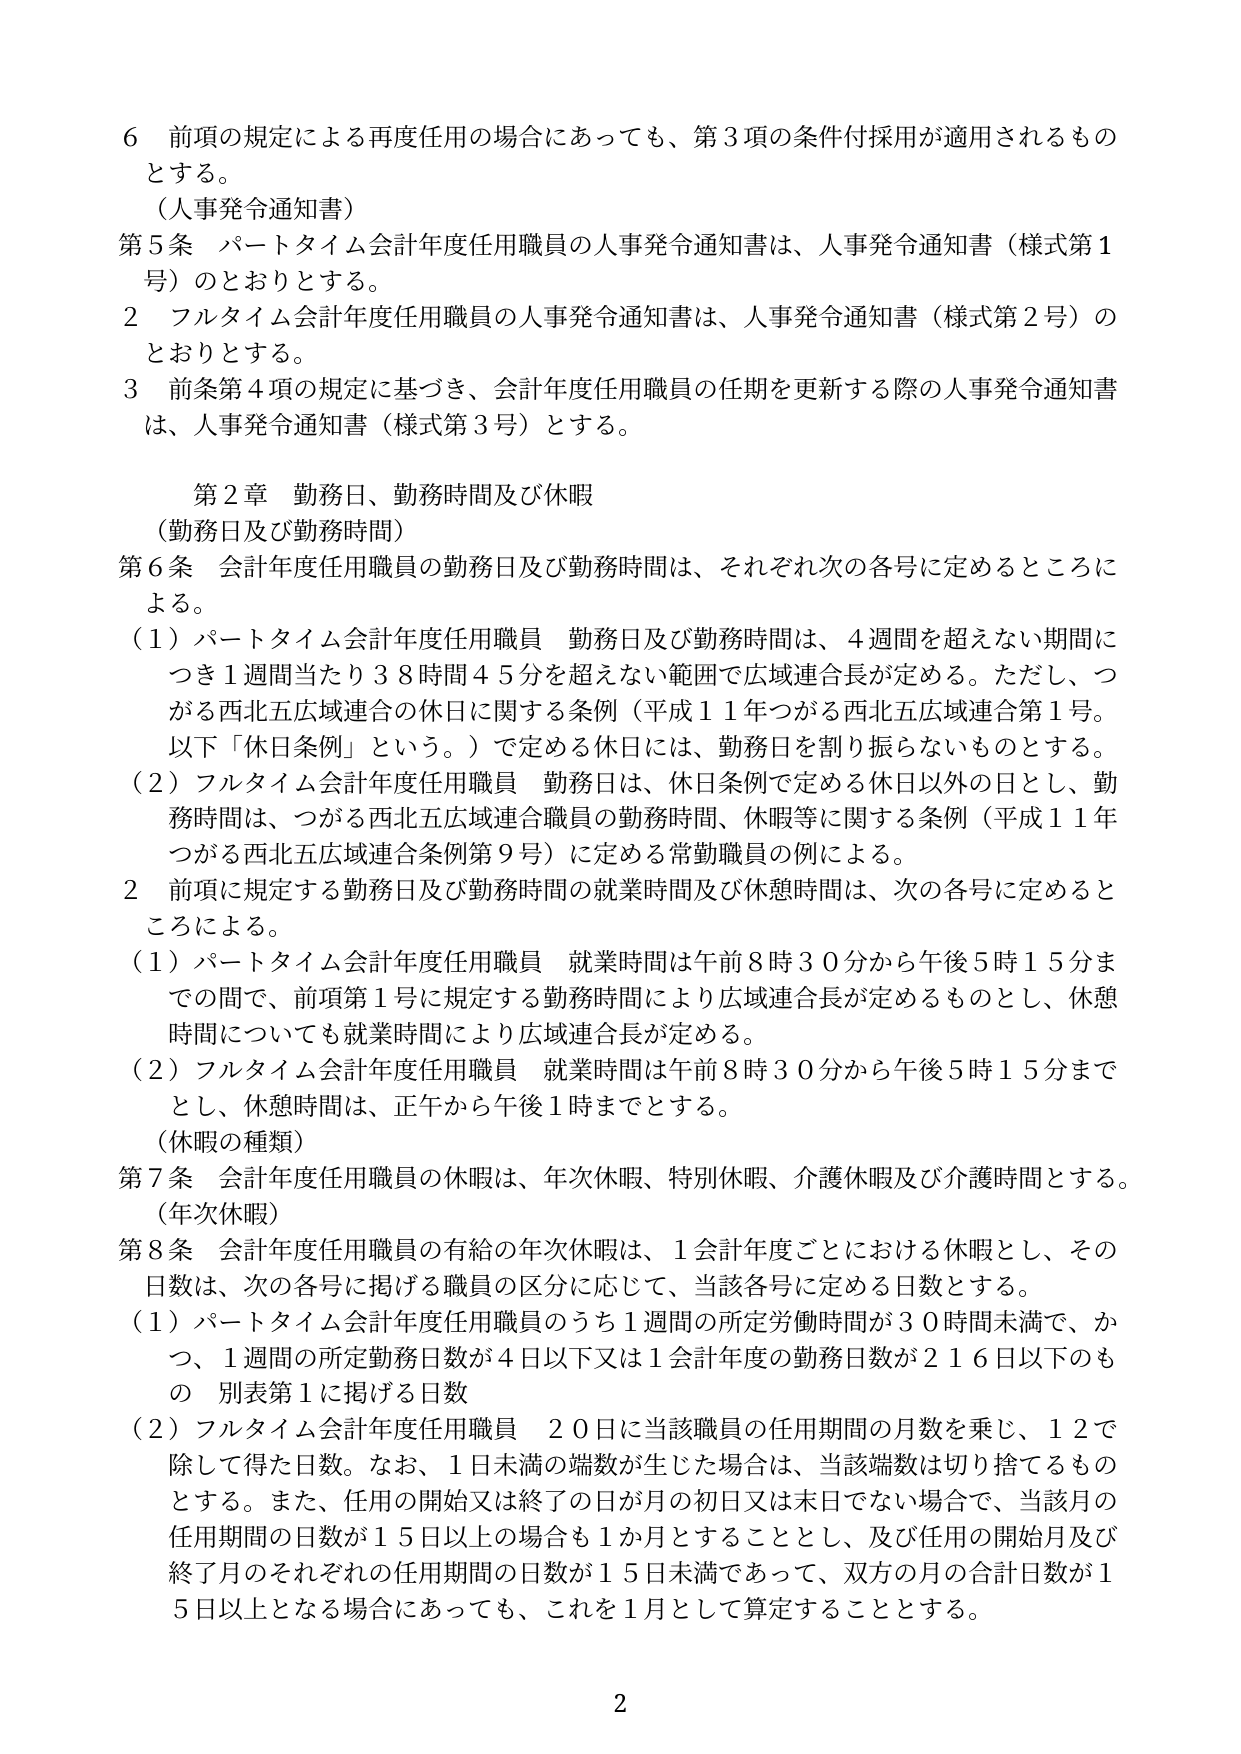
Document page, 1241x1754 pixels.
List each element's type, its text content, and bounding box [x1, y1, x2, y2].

text 第７条 会計年度任用職員の休暇は、年次休暇、特別休暇、介護休暇及び介護時間とする。 [118, 1158, 1122, 1194]
text 第８条 会計年度任用職員の有給の年次休暇は、１会計年度ごとにおける休暇とし、その日数は、次の各号に掲げる職員の区分に応じて、当該各号に定める日数とする。 [118, 1230, 1122, 1302]
text 第２章 勤務日、勤務時間及び休暇 [143, 476, 1122, 512]
text ６ 前項の規定による再度任用の場合にあっても、第３項の条件付採用が適用されるものとする。 [118, 118, 1122, 190]
text （人事発令通知書） [118, 190, 1122, 226]
text （１）パートタイム会計年度任用職員のうち１週間の所定労働時間が３０時間未満で、かつ、１週間の所定勤務日数が４日以下又は１会計年度の勤務日数が２１６日以下のもの 別表第１に掲げる日数 [118, 1302, 1122, 1410]
text （２）フルタイム会計年度任用職員 就業時間は午前８時３０分から午後５時１５分までとし、休憩時間は、正午から午後１時までとする。 [118, 1051, 1122, 1123]
text （２）フルタイム会計年度任用職員 ２０日に当該職員の任用期間の月数を乗じ、１２で除して得た日数。なお、１日未満の端数が生じた場合は、当該端数は切り捨てるものとする。また、任用の開始又は終了の日が月の初日又は末日でない場合で、当該月の任用期間の日数が１５日以上の場合も１か月とすることとし、及び任用の開始月及び終了月のそれぞれの任用期間の日数が１５日未満であって、双方の月の合計日数が１５日以上となる場合にあっても、これを１月として算定することとする。 [118, 1410, 1122, 1626]
text （勤務日及び勤務時間） [143, 512, 1122, 548]
text （１）パートタイム会計年度任用職員 就業時間は午前８時３０分から午後５時１５分までの間で、前項第１号に規定する勤務時間により広域連合長が定めるものとし、休憩時間についても就業時間により広域連合長が定める。 [118, 943, 1122, 1051]
text （年次休暇） [143, 1194, 1122, 1230]
text 第５条 パートタイム会計年度任用職員の人事発令通知書は、人事発令通知書（様式第1号）のとおりとする。 [118, 226, 1122, 298]
text ２ 前項に規定する勤務日及び勤務時間の就業時間及び休憩時間は、次の各号に定めるところによる。 [118, 871, 1122, 943]
text （２）フルタイム会計年度任用職員 勤務日は、休日条例で定める休日以外の日とし、勤務時間は、つがる西北五広域連合職員の勤務時間、休暇等に関する条例（平成１１年つがる西北五広域連合条例第９号）に定める常勤職員の例による。 [118, 763, 1122, 871]
text （１）パートタイム会計年度任用職員 勤務日及び勤務時間は、４週間を超えない期間につき１週間当たり３８時間４５分を超えない範囲で広域連合長が定める。ただし、つがる西北五広域連合の休日に関する条例（平成１１年つがる西北五広域連合第１号。以下「休日条例」という。）で定める休日には、勤務日を割り振らないものとする。 [118, 619, 1122, 763]
text ３ 前条第４項の規定に基づき、会計年度任用職員の任期を更新する際の人事発令通知書は、人事発令通知書（様式第３号）とする。 [118, 370, 1122, 442]
text （休暇の種類） [118, 1123, 1122, 1158]
text ２ フルタイム会計年度任用職員の人事発令通知書は、人事発令通知書（様式第２号）のとおりとする。 [118, 298, 1122, 370]
text 第６条 会計年度任用職員の勤務日及び勤務時間は、それぞれ次の各号に定めるところによる。 [118, 548, 1122, 619]
